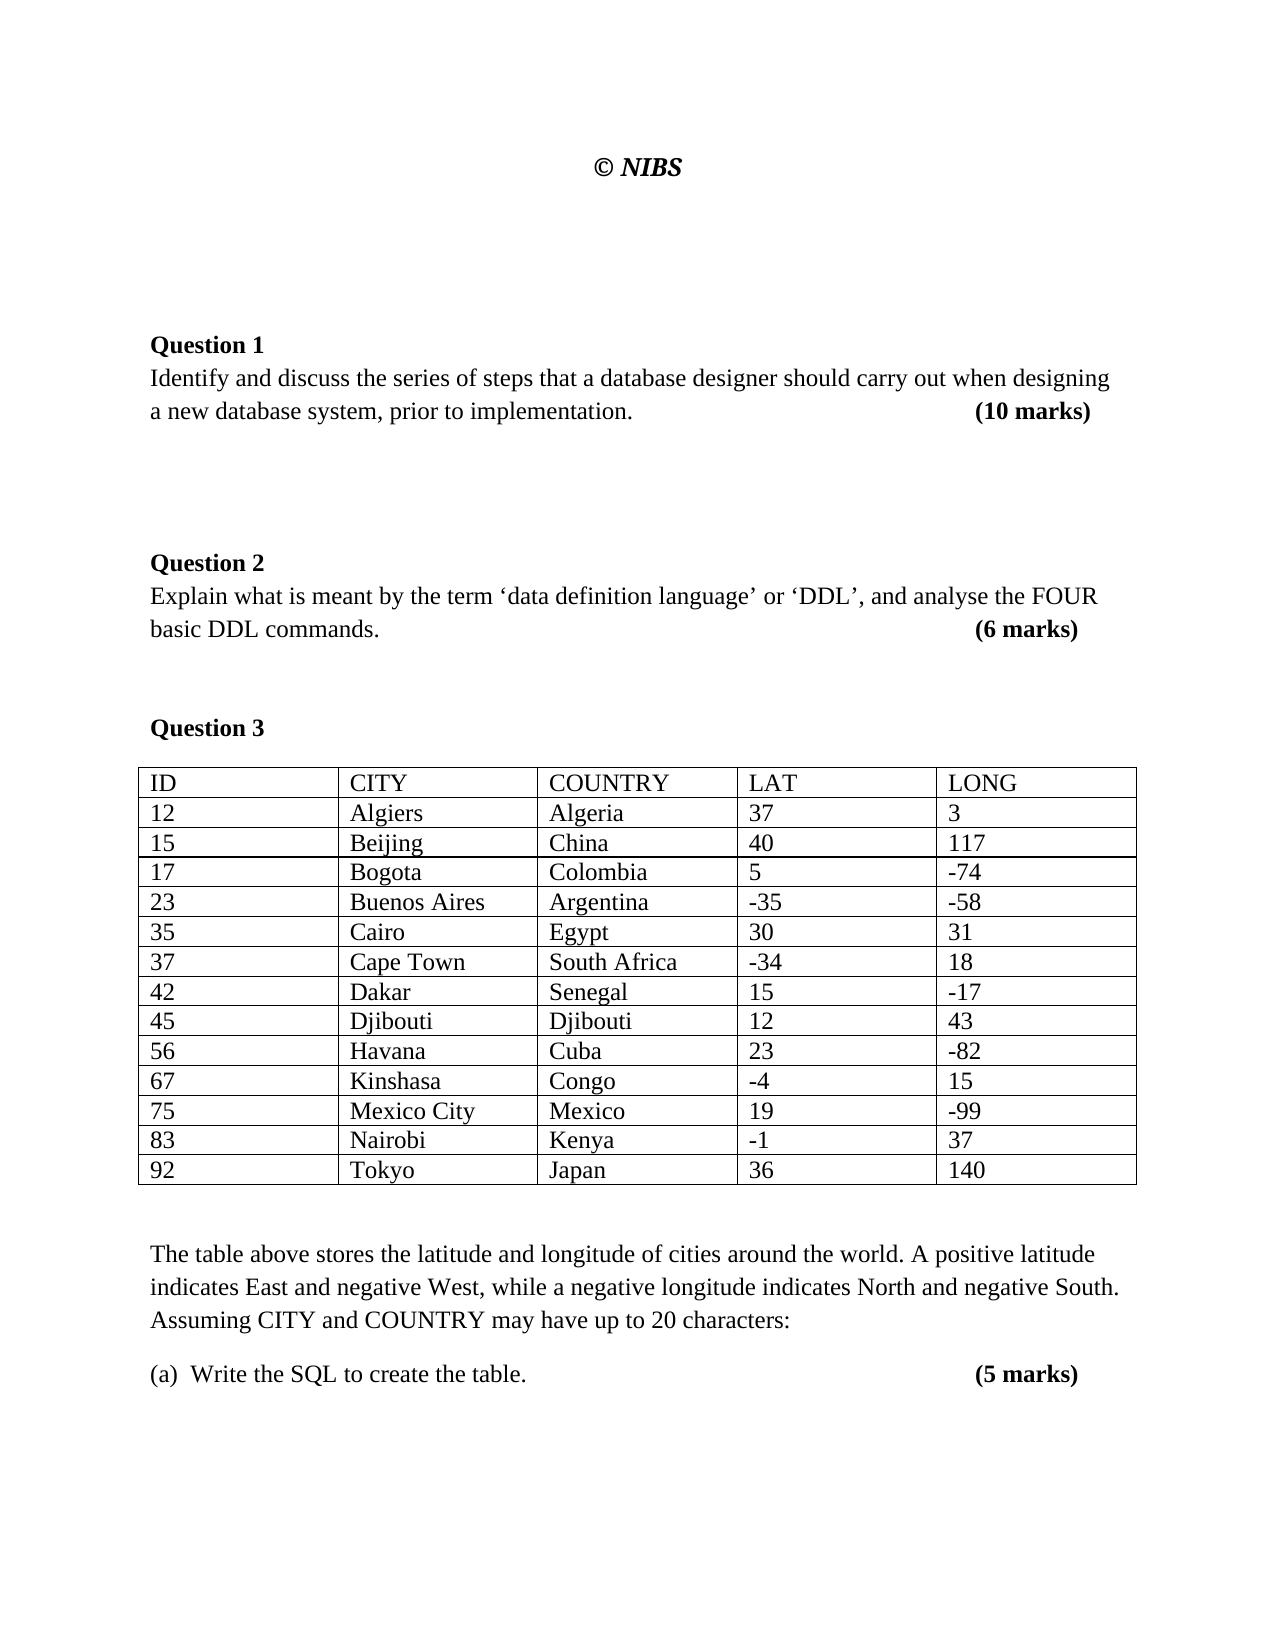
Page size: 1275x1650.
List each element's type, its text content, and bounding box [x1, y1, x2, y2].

table_cell Djibouti [339, 1006, 537, 1035]
table_cell 42 [139, 977, 338, 1005]
table_cell -35 [738, 887, 936, 916]
table_cell 12 [738, 1006, 936, 1035]
table_cell 15 [937, 1066, 1136, 1095]
table_cell 5 [738, 858, 936, 886]
table_cell 23 [738, 1036, 936, 1065]
table_cell Beijing [339, 828, 537, 856]
table_cell Cuba [538, 1036, 737, 1065]
table_cell Bogota [339, 858, 537, 886]
table_cell Algeria [538, 798, 737, 827]
table_cell 17 [139, 858, 338, 886]
table_cell Dakar [339, 977, 537, 1005]
text The table above stores the latitude and longitude of cities around the world. A positive latitude indicates East and negative West, while a negative longitude indicates North and negative South. Assuming CITY and COUNTRY may have up to 20 characters: [150, 1239, 1125, 1334]
table_cell 92 [139, 1155, 338, 1184]
table_header CITY [339, 768, 537, 797]
table_cell -58 [937, 887, 1136, 916]
table_cell -17 [937, 977, 1136, 1005]
table_cell 30 [738, 917, 936, 946]
table_cell 23 [139, 887, 338, 916]
table_cell Cairo [339, 917, 537, 946]
table_cell Mexico [538, 1096, 737, 1124]
table_cell 117 [937, 828, 1136, 856]
table_cell Djibouti [538, 1006, 737, 1035]
text Question 2 Explain what is meant by the term ‘data definition language’ or ‘DDL’, and analyse the FOUR basic DDL commands. (6 marks) Question 3 [150, 515, 1125, 742]
table_cell 43 [937, 1006, 1136, 1035]
table_cell Kinshasa [339, 1066, 537, 1095]
table_cell Egypt [538, 917, 737, 946]
table_cell 36 [738, 1155, 936, 1184]
table_cell -34 [738, 947, 936, 976]
table_cell 12 [139, 798, 338, 827]
table_cell Havana [339, 1036, 537, 1065]
table_cell Tokyo [339, 1155, 537, 1184]
table_cell 45 [139, 1006, 338, 1035]
table_header COUNTRY [538, 768, 737, 797]
table_cell 15 [139, 828, 338, 856]
table_cell China [538, 828, 737, 856]
table_cell 83 [139, 1126, 338, 1154]
table_cell Congo [538, 1066, 737, 1095]
table_cell 75 [139, 1096, 338, 1124]
table_cell -99 [937, 1096, 1136, 1124]
table_cell Colombia [538, 858, 737, 886]
table_cell 37 [937, 1126, 1136, 1154]
table_header LAT [738, 768, 936, 797]
text © NIBS [150, 150, 1125, 184]
table_cell Kenya [538, 1126, 737, 1154]
table_cell South Africa [538, 947, 737, 976]
table_cell 37 [738, 798, 936, 827]
table_cell 37 [139, 947, 338, 976]
table_cell Senegal [538, 977, 737, 1005]
table_cell Argentina [538, 887, 737, 916]
table_cell 3 [937, 798, 1136, 827]
table_cell Nairobi [339, 1126, 537, 1154]
table_cell Japan [538, 1155, 737, 1184]
table_cell -4 [738, 1066, 936, 1095]
table_cell Cape Town [339, 947, 537, 976]
table_cell Algiers [339, 798, 537, 827]
table_cell 18 [937, 947, 1136, 976]
table_cell 19 [738, 1096, 936, 1124]
table_cell 31 [937, 917, 1136, 946]
table_header LONG [937, 768, 1136, 797]
table_cell 67 [139, 1066, 338, 1095]
table_cell 15 [738, 977, 936, 1005]
table_cell 56 [139, 1036, 338, 1065]
table_cell -74 [937, 858, 1136, 886]
table_cell 35 [139, 917, 338, 946]
text Question 1 Identify and discuss the series of steps that a database designer should carry out when designing a new database system, prior to implementation. (10 marks) [150, 330, 1125, 490]
table_cell 40 [738, 828, 936, 856]
table_cell -82 [937, 1036, 1136, 1065]
table_cell 140 [937, 1155, 1136, 1184]
text (a) Write the SQL to create the table. (5 marks) [150, 1359, 1125, 1388]
table_header ID [139, 768, 338, 797]
table_cell Buenos Aires [339, 887, 537, 916]
table_cell -1 [738, 1126, 936, 1154]
table_cell Mexico City [339, 1096, 537, 1124]
